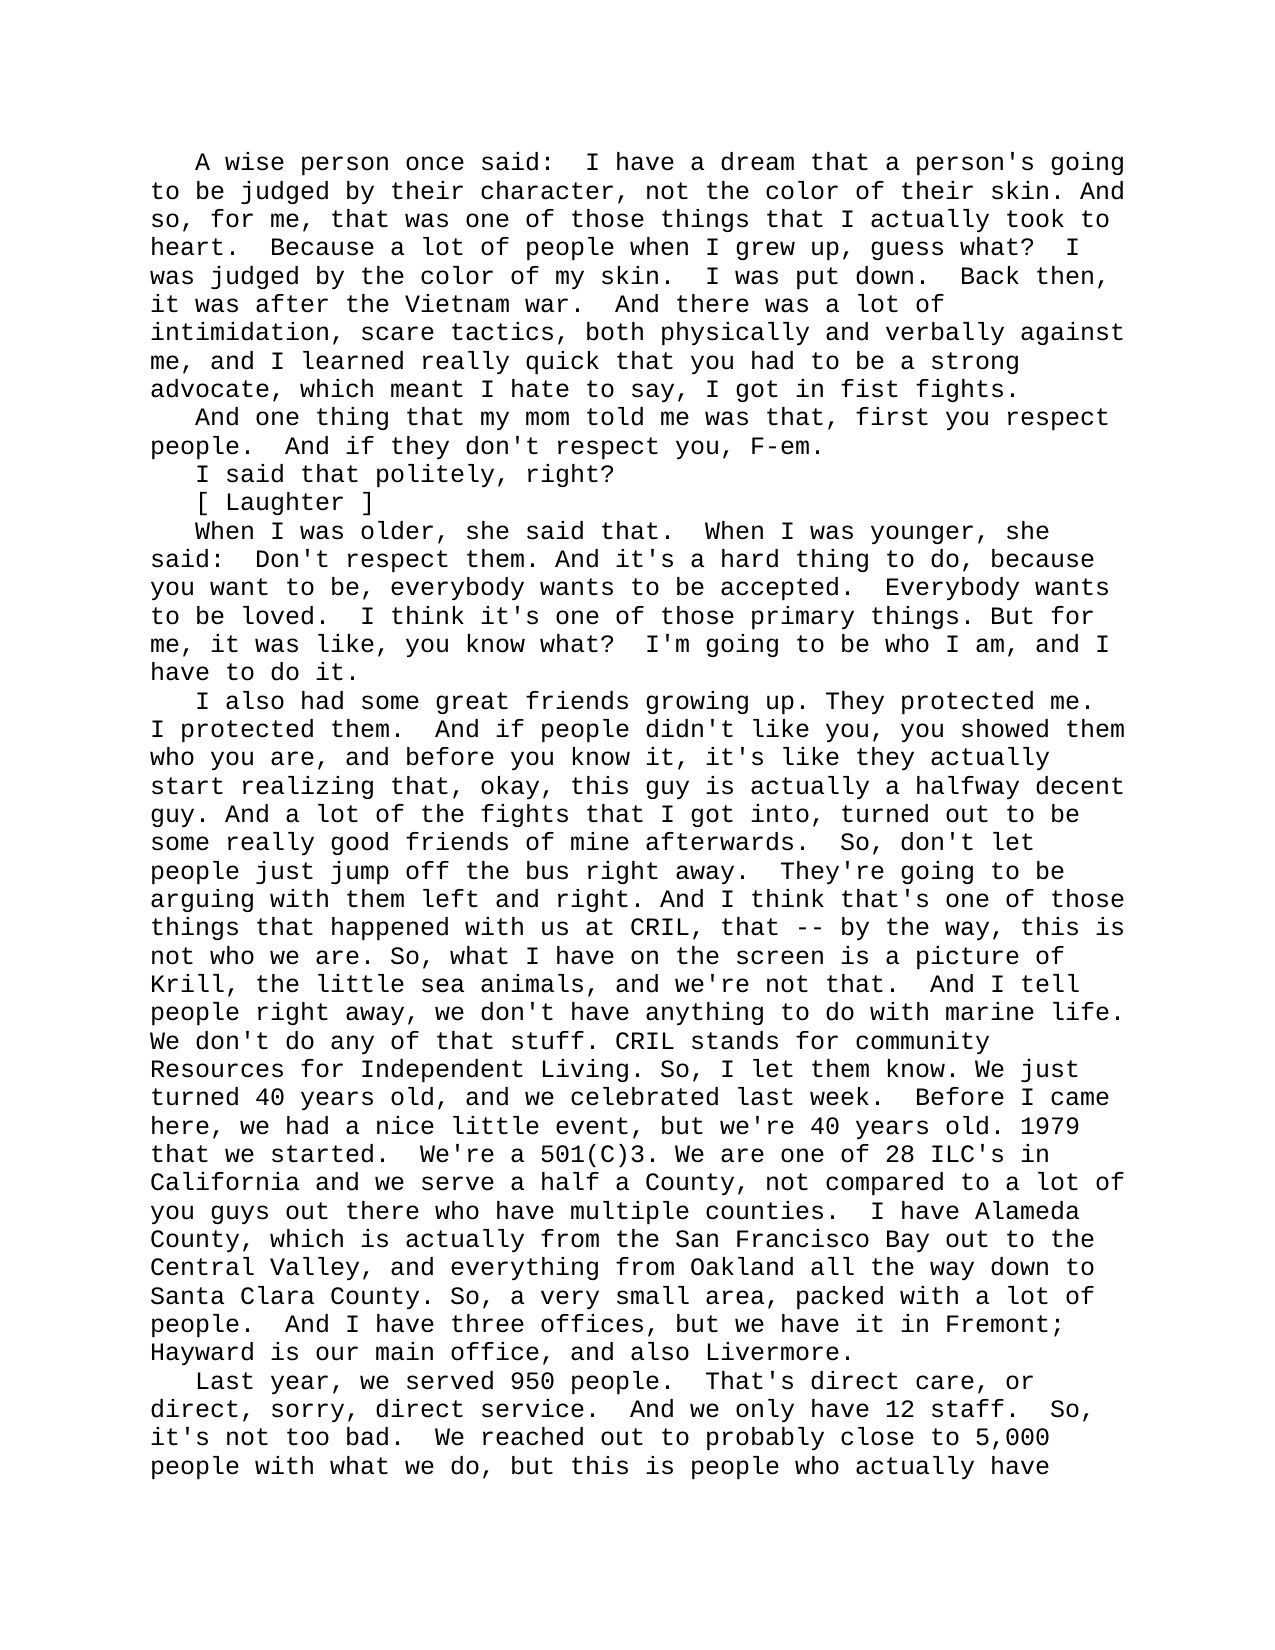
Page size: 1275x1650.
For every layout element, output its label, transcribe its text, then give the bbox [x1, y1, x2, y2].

text [ Laughter ] [150, 490, 1125, 518]
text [150, 1368, 1125, 1482]
text And one thing that my mom told me was that, first you respect people. And if they don't respect you, F-em. [150, 405, 1125, 462]
text When I was older, she said that. When I was younger, she said: Don't respect them. And it's a hard thing to do, because you want to be, everybody wants to be accepted. Everybody wants to be loved. I think it's one of those primary things. But for me, it was like, you know what? I'm going to be who I am, and I have to do it. [150, 518, 1125, 688]
text I said that politely, right? [150, 462, 1125, 490]
text A wise person once said: I have a dream that a person's going to be judged by their character, not the color of their skin. And so, for me, that was one of those things that I actually took to heart. Because a lot of people when I grew up, guess what? I was judged by the color of my skin. I was put down. Back then, it was after the Vietnam war. And there was a lot of intimidation, scare tactics, both physically and verbally against me, and I learned really quick that you had to be a strong advocate, which meant I hate to say, I got in fist fights. [150, 150, 1125, 405]
text I also had some great friends growing up. They protected me. I protected them. And if people didn't like you, you showed them who you are, and before you know it, it's like they actually start realizing that, okay, this guy is actually a halfway decent guy. And a lot of the fights that I got into, turned out to be some really good friends of mine afterwards. So, don't let people just jump off the bus right away. They're going to be arguing with them left and right. And I think that's one of those things that happened with us at CRIL, that -- by the way, this is not who we are. So, what I have on the screen is a picture of Krill, the little sea animals, and we're not that. And I tell people right away, we don't have anything to do with marine life. We don't do any of that stuff. CRIL stands for community Resources for Independent Living. So, I let them know. We just turned 40 years old, and we celebrated last week. Before I came here, we had a nice little event, but we're 40 years old. 1979 that we started. We're a 501(C)3. We are one of 28 ILC's in California and we serve a half a County, not compared to a lot of you guys out there who have multiple counties. I have Alameda County, which is actually from the San Francisco Bay out to the Central Valley, and everything from Oakland all the way down to Santa Clara County. So, a very small area, packed with a lot of people. And I have three offices, but we have it in Fremont; Hayward is our main office, and also Livermore. [150, 688, 1125, 1368]
